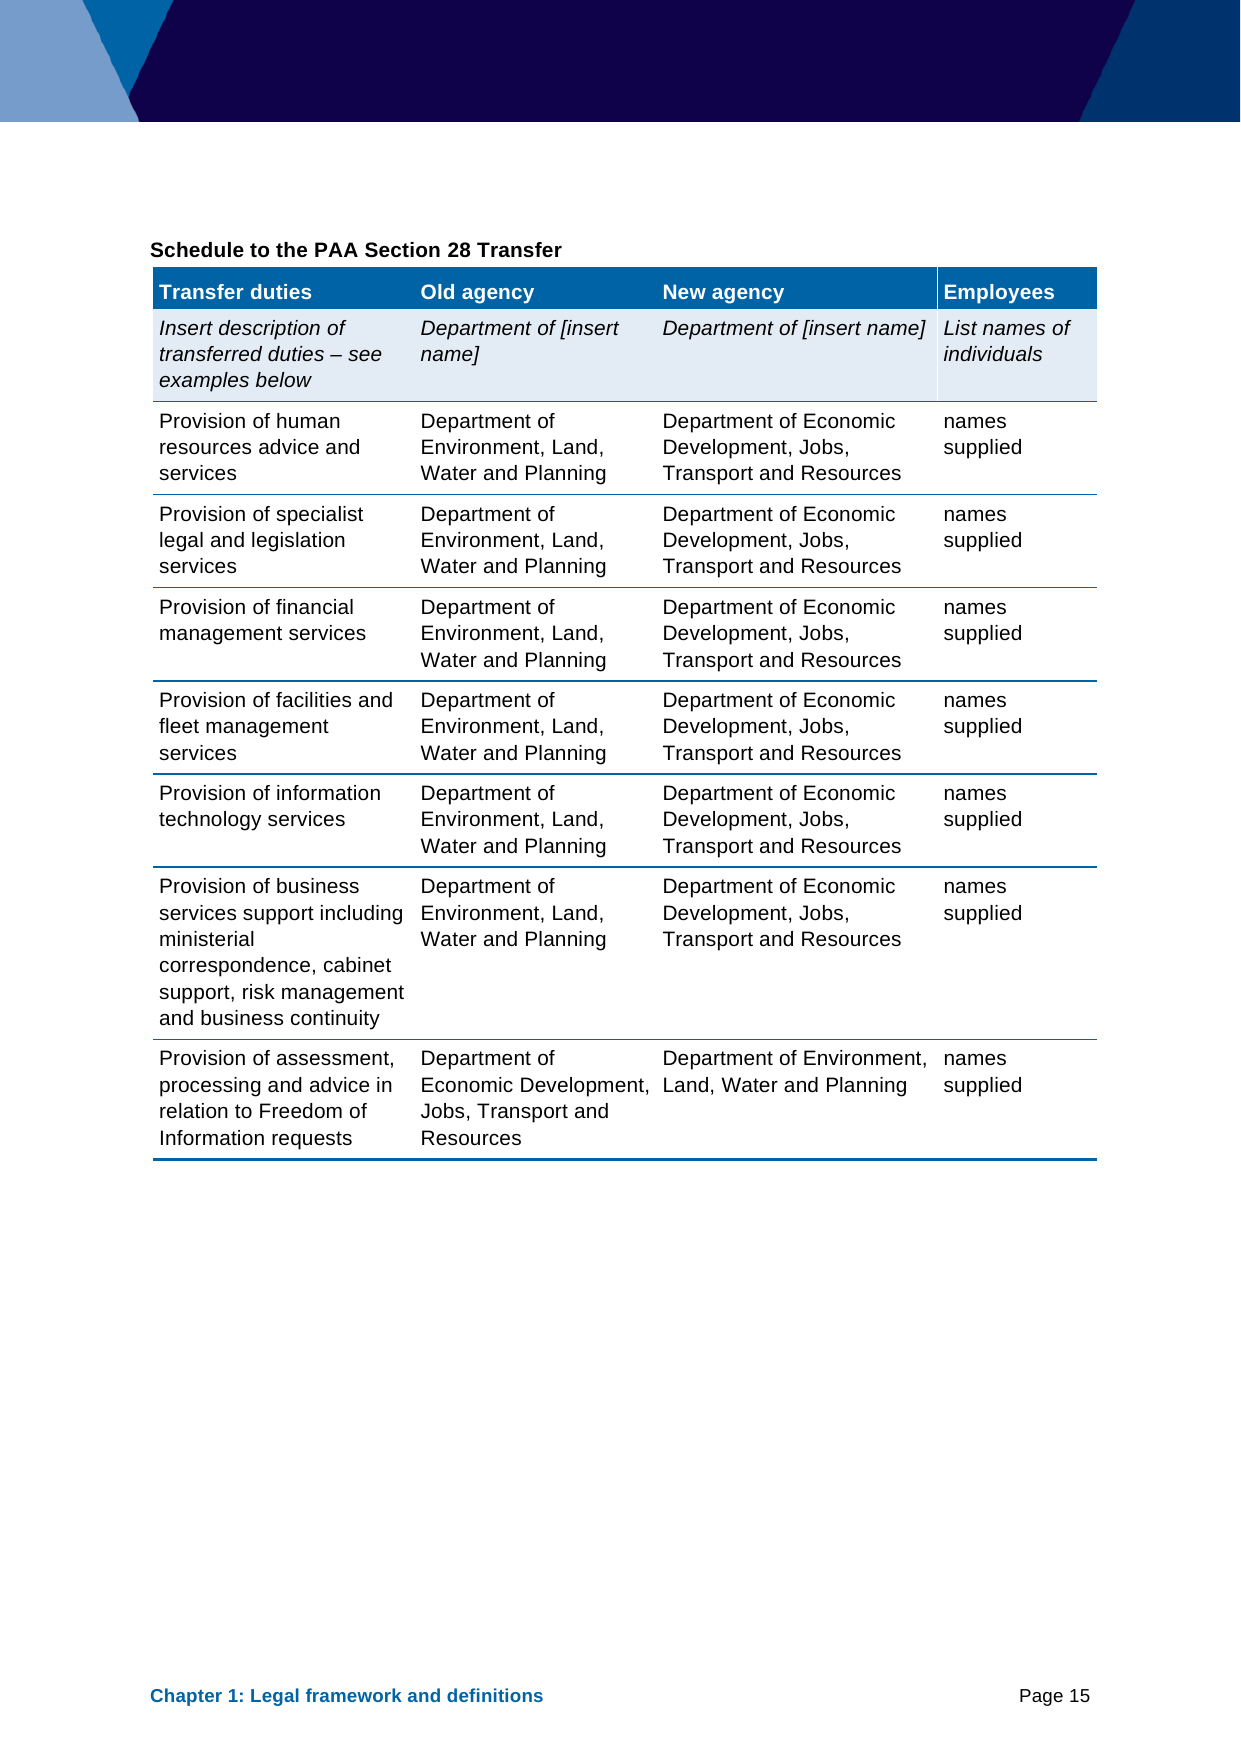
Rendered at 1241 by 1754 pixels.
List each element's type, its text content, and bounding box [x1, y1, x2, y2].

table_cell names supplied [938, 402, 1097, 494]
table_cell Department of Economic Development, Jobs, Transport and Resources [656, 775, 937, 866]
table_cell Provision of assessment, processing and advice in relation to Freedom of Information requests [153, 1040, 414, 1158]
picture [0, 0, 1241, 122]
table_cell Department of Economic Development, Jobs, Transport and Resources [414, 1040, 656, 1158]
table_cell names supplied [938, 682, 1097, 773]
table_cell Department of Economic Development, Jobs, Transport and Resources [656, 868, 937, 1038]
table_cell Department of [insert name] [656, 309, 937, 401]
table_cell Provision of business services support including ministerial correspondence, cabinet support, risk management and business continuity [153, 868, 414, 1038]
table_cell Department of Economic Development, Jobs, Transport and Resources [656, 495, 937, 587]
table_cell Department of Economic Development, Jobs, Transport and Resources [656, 402, 937, 494]
table_cell Department of Environment, Land, Water and Planning [656, 1040, 937, 1158]
table_cell Department of Environment, Land, Water and Planning [414, 868, 656, 1038]
table_cell Department of Environment, Land, Water and Planning [414, 682, 656, 773]
table_cell Department of Environment, Land, Water and Planning [414, 495, 656, 587]
table_cell names supplied [938, 868, 1097, 1038]
table_cell Department of [insert name] [414, 309, 656, 401]
table_cell Provision of human resources advice and services [153, 402, 414, 494]
table_cell Provision of specialist legal and legislation services [153, 495, 414, 587]
table_header Employees [938, 267, 1097, 309]
table_cell names supplied [938, 1040, 1097, 1158]
table_cell Department of Environment, Land, Water and Planning [414, 775, 656, 866]
table_cell Department of Economic Development, Jobs, Transport and Resources [656, 682, 937, 773]
table_cell Department of Environment, Land, Water and Planning [414, 588, 656, 680]
table_cell Department of Environment, Land, Water and Planning [414, 402, 656, 494]
table_cell Insert description of transferred duties – see examples below [153, 309, 414, 401]
table_cell names supplied [938, 495, 1097, 587]
table_cell Provision of information technology services [153, 775, 414, 866]
table_cell Provision of facilities and fleet management services [153, 682, 414, 773]
table_cell List names of individuals [938, 309, 1097, 401]
table_header Old agency [414, 267, 656, 309]
table_cell names supplied [938, 775, 1097, 866]
text Schedule to the PAA Section 28 Transfer [150, 237, 1090, 261]
table_header Transfer duties [153, 267, 414, 309]
table_cell Department of Economic Development, Jobs, Transport and Resources [656, 588, 937, 680]
table_cell Provision of financial management services [153, 588, 414, 680]
table_header New agency [656, 267, 937, 309]
table_cell names supplied [938, 588, 1097, 680]
